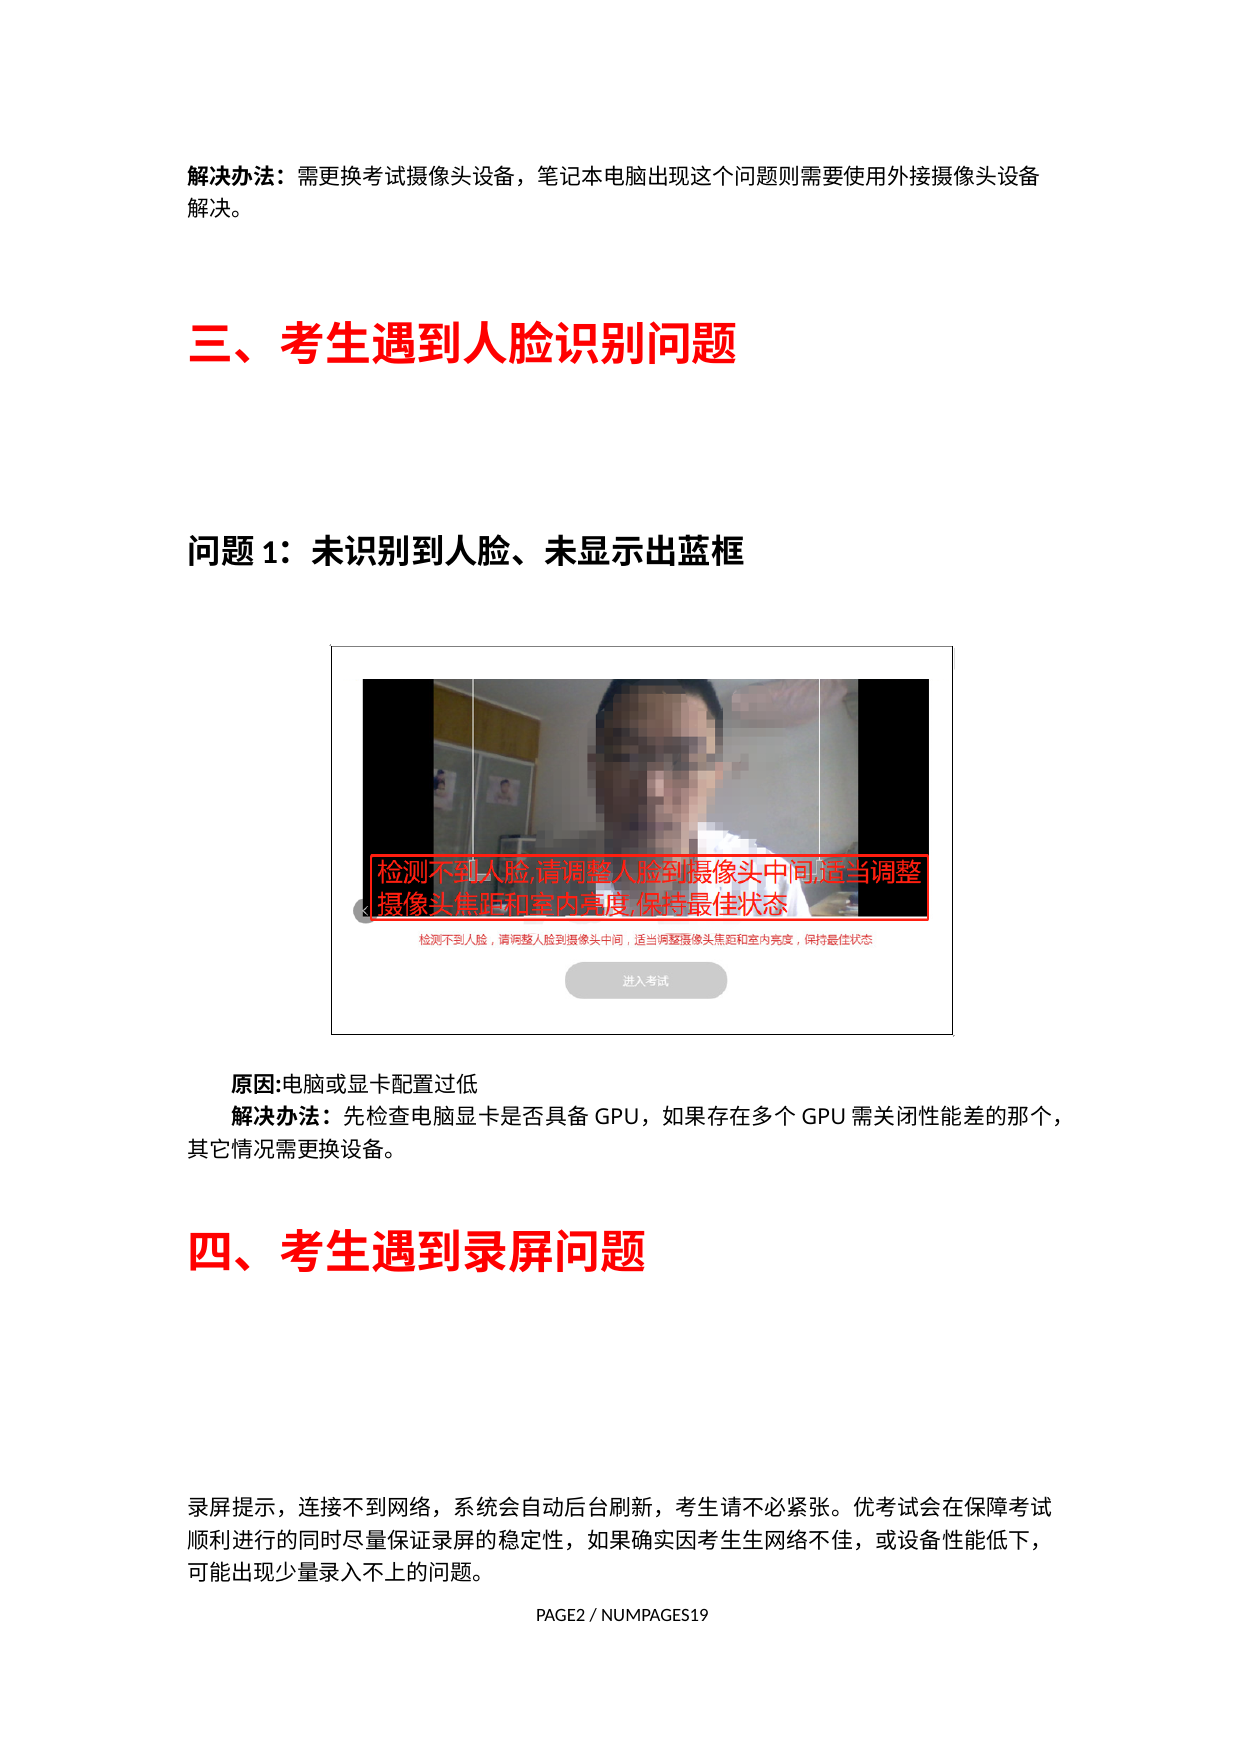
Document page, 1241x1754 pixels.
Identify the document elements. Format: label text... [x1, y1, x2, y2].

subtitle 问题1：未识别到人脸、未显示出蓝框 [187, 517, 1053, 582]
picture [329, 644, 955, 1037]
text 原因:电脑或显卡配置过低 [187, 1067, 1053, 1099]
text 解决办法：先检查电脑显卡是否具备GPU，如果存在多个GPU需关闭性能差的那个，其它情况需更换设备。 [187, 1099, 1053, 1164]
subtitle 三、考生遇到人脸识别问题 [187, 291, 1053, 389]
text 解决办法：需更换考试摄像头设备，笔记本电脑出现这个问题则需要使用外接摄像头设备解决。 [187, 158, 1053, 223]
text 录屏提示，连接不到网络，系统会自动后台刷新，考生请不必紧张。优考试会在保障考试顺利进行的同时尽量保证录屏的稳定性，如果确实因考生生网络不佳，或设备性能低下，可能出现少量录入不上的问题。 [187, 1490, 1053, 1587]
subtitle 四、考生遇到录屏问题 [187, 1199, 1053, 1297]
